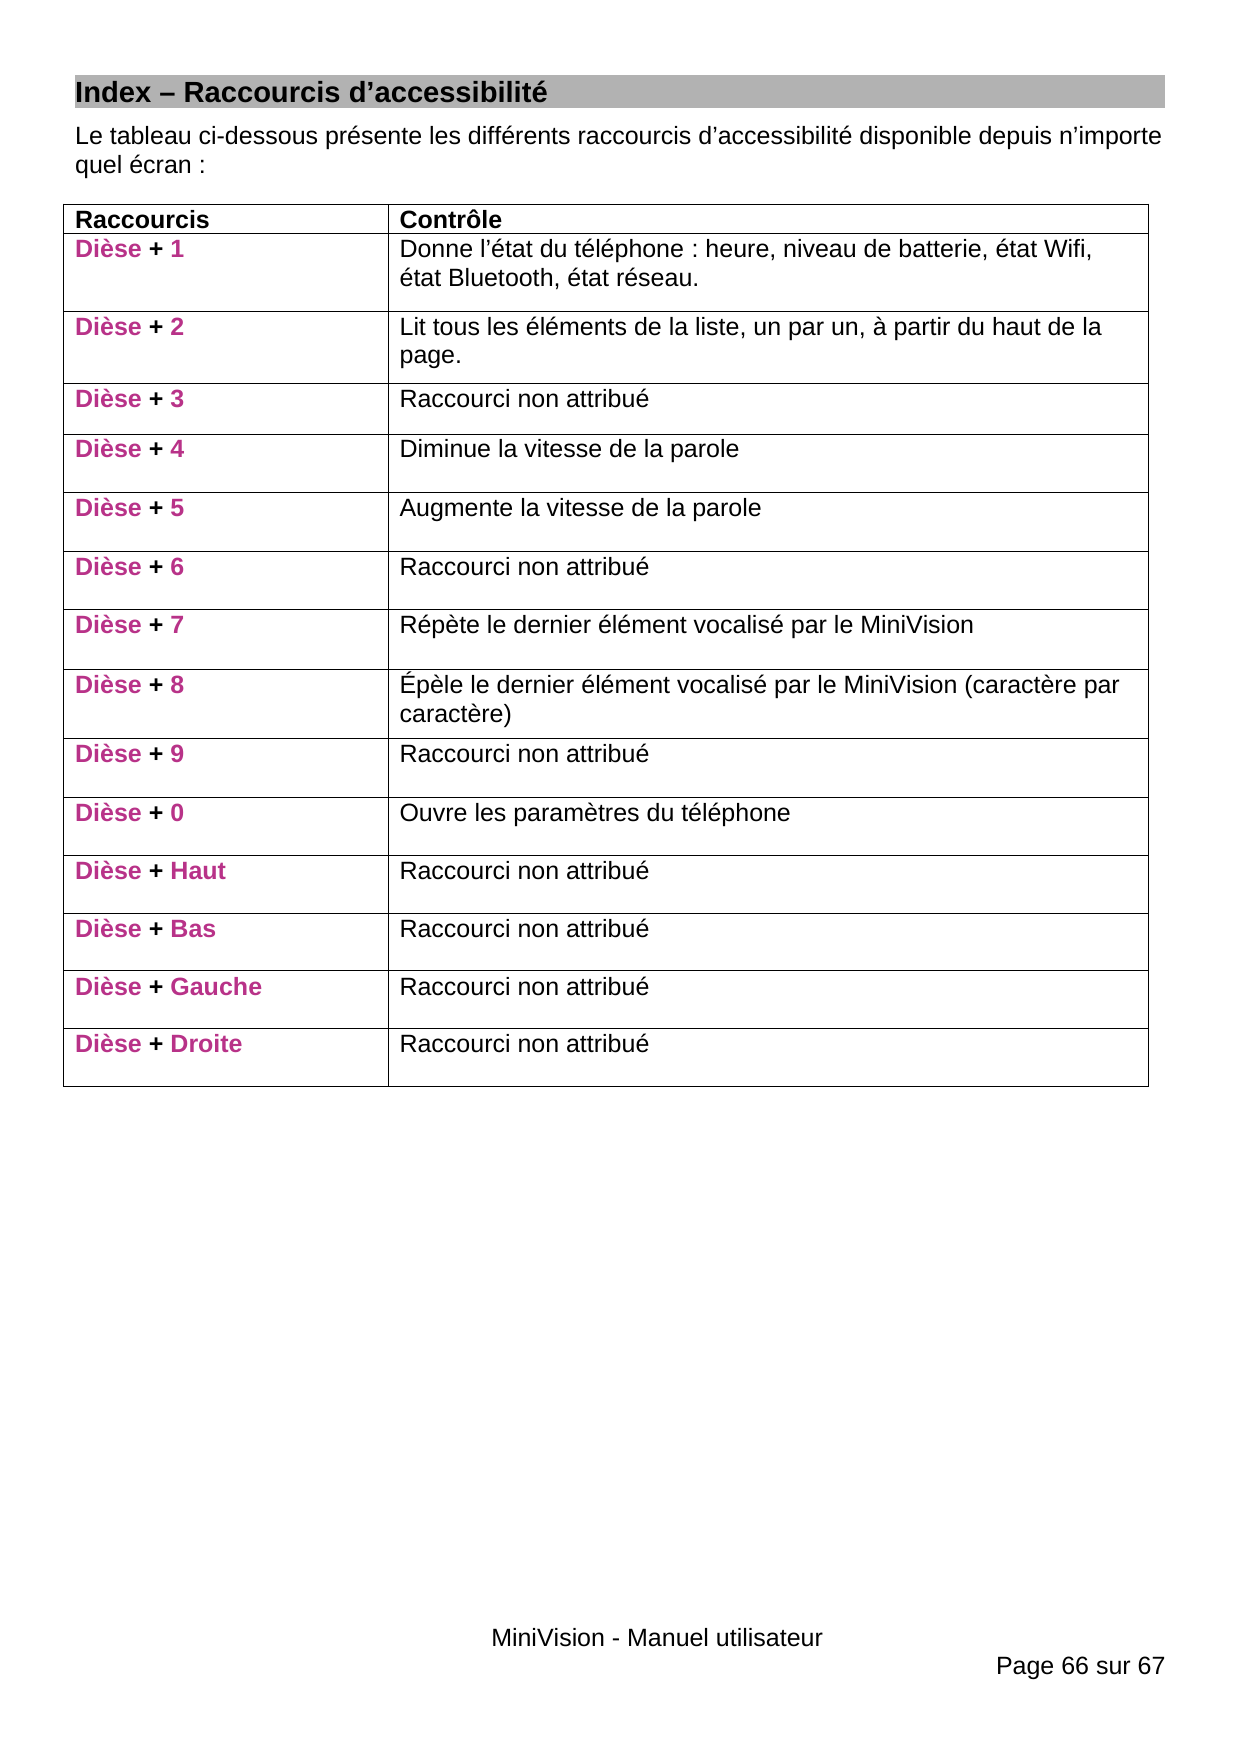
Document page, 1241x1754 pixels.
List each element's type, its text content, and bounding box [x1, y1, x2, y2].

table_cell Épèle le dernier élément vocalisé par le MiniVision (caractère par caractère) [389, 670, 1148, 737]
table_cell Dièse + 3 [64, 384, 388, 433]
table_cell Dièse + Droite [64, 1029, 388, 1086]
table_cell Dièse + 5 [64, 493, 388, 551]
table_cell Raccourci non attribué [389, 739, 1148, 797]
table_cell Dièse + 1 [64, 234, 388, 311]
table_cell Dièse + 7 [64, 610, 388, 669]
table_cell Ouvre les paramètres du téléphone [389, 798, 1148, 855]
table_cell Diminue la vitesse de la parole [389, 435, 1148, 492]
table_cell Répète le dernier élément vocalisé par le MiniVision [389, 610, 1148, 669]
table_cell Raccourci non attribué [389, 856, 1148, 913]
text Le tableau ci-dessous présente les différents raccourcis d’accessibilité disponible depuis n’importe quel écran : [75, 121, 1165, 178]
table_cell Dièse + Bas [64, 914, 388, 970]
table_cell Raccourci non attribué [389, 971, 1148, 1028]
table_cell Dièse + Gauche [64, 971, 388, 1028]
table_cell Raccourci non attribué [389, 384, 1148, 433]
subtitle Index – Raccourcis d’accessibilité [75, 75, 1165, 108]
table_cell Dièse + 8 [64, 670, 388, 737]
table_cell Raccourci non attribué [389, 552, 1148, 609]
table_cell Dièse + 0 [64, 798, 388, 855]
table_cell Raccourci non attribué [389, 914, 1148, 970]
table_cell Donne l’état du téléphone : heure, niveau de batterie, état Wifi, état Bluetooth, état réseau. [389, 234, 1148, 311]
table_cell Augmente la vitesse de la parole [389, 493, 1148, 551]
table_cell Dièse + 9 [64, 739, 388, 797]
table_cell Dièse + 2 [64, 312, 388, 383]
table_cell Raccourci non attribué [389, 1029, 1148, 1086]
table_cell Dièse + Haut [64, 856, 388, 913]
table_cell Lit tous les éléments de la liste, un par un, à partir du haut de la page. [389, 312, 1148, 383]
table_cell Dièse + 6 [64, 552, 388, 609]
table_header Contrôle [389, 205, 1148, 233]
table_header Raccourcis [64, 205, 388, 233]
table_cell Dièse + 4 [64, 435, 388, 492]
